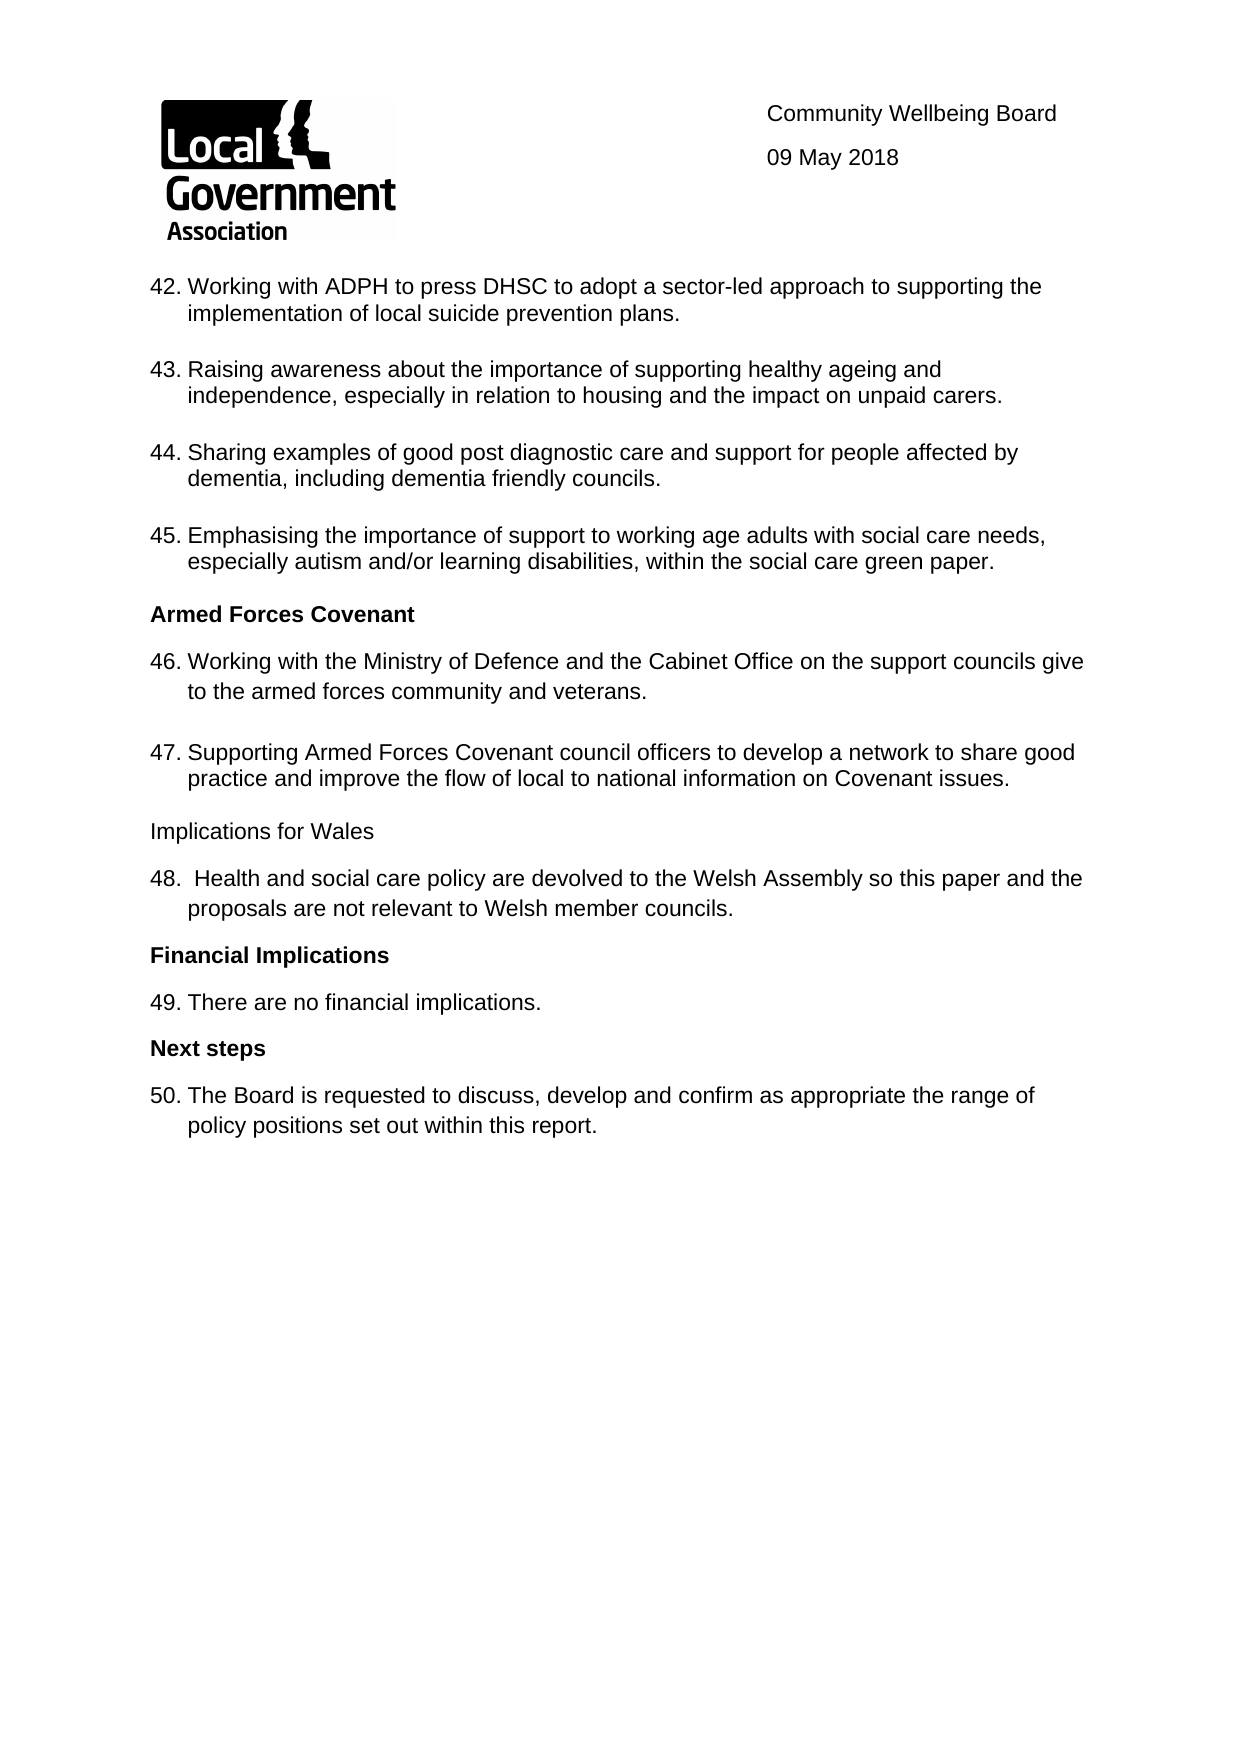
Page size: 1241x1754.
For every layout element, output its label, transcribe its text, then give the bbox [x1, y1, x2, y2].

text Armed Forces Covenant [150, 601, 1090, 627]
list There are no financial implications. [150, 988, 1090, 1015]
list Emphasising the importance of support to working age adults with social care needs, especially autism and/or learning disabilities, within the social care green paper. [150, 522, 1090, 601]
list Working with the Ministry of Defence and the Cabinet Office on the support councils give to the armed forces community and veterans. [150, 648, 1090, 704]
picture [161, 100, 396, 240]
list Raising awareness about the importance of supporting healthy ageing and independence, especially in relation to housing and the impact on unpaid carers. [150, 356, 1090, 409]
list Working with ADPH to press DHSC to adopt a sector-led approach to supporting the implementation of local suicide prevention plans. [150, 273, 1090, 326]
list Sharing examples of good post diagnostic care and support for people affected by dementia, including dementia friendly councils. [150, 439, 1090, 492]
list Health and social care policy are devolved to the Welsh Assembly so this paper and the proposals are not relevant to Welsh member councils. [150, 864, 1090, 921]
list The Board is requested to discuss, develop and confirm as appropriate the range of policy positions set out within this report. [150, 1082, 1090, 1139]
list Supporting Armed Forces Covenant council officers to develop a network to share good practice and improve the flow of local to national information on Covenant issues. [150, 738, 1090, 818]
